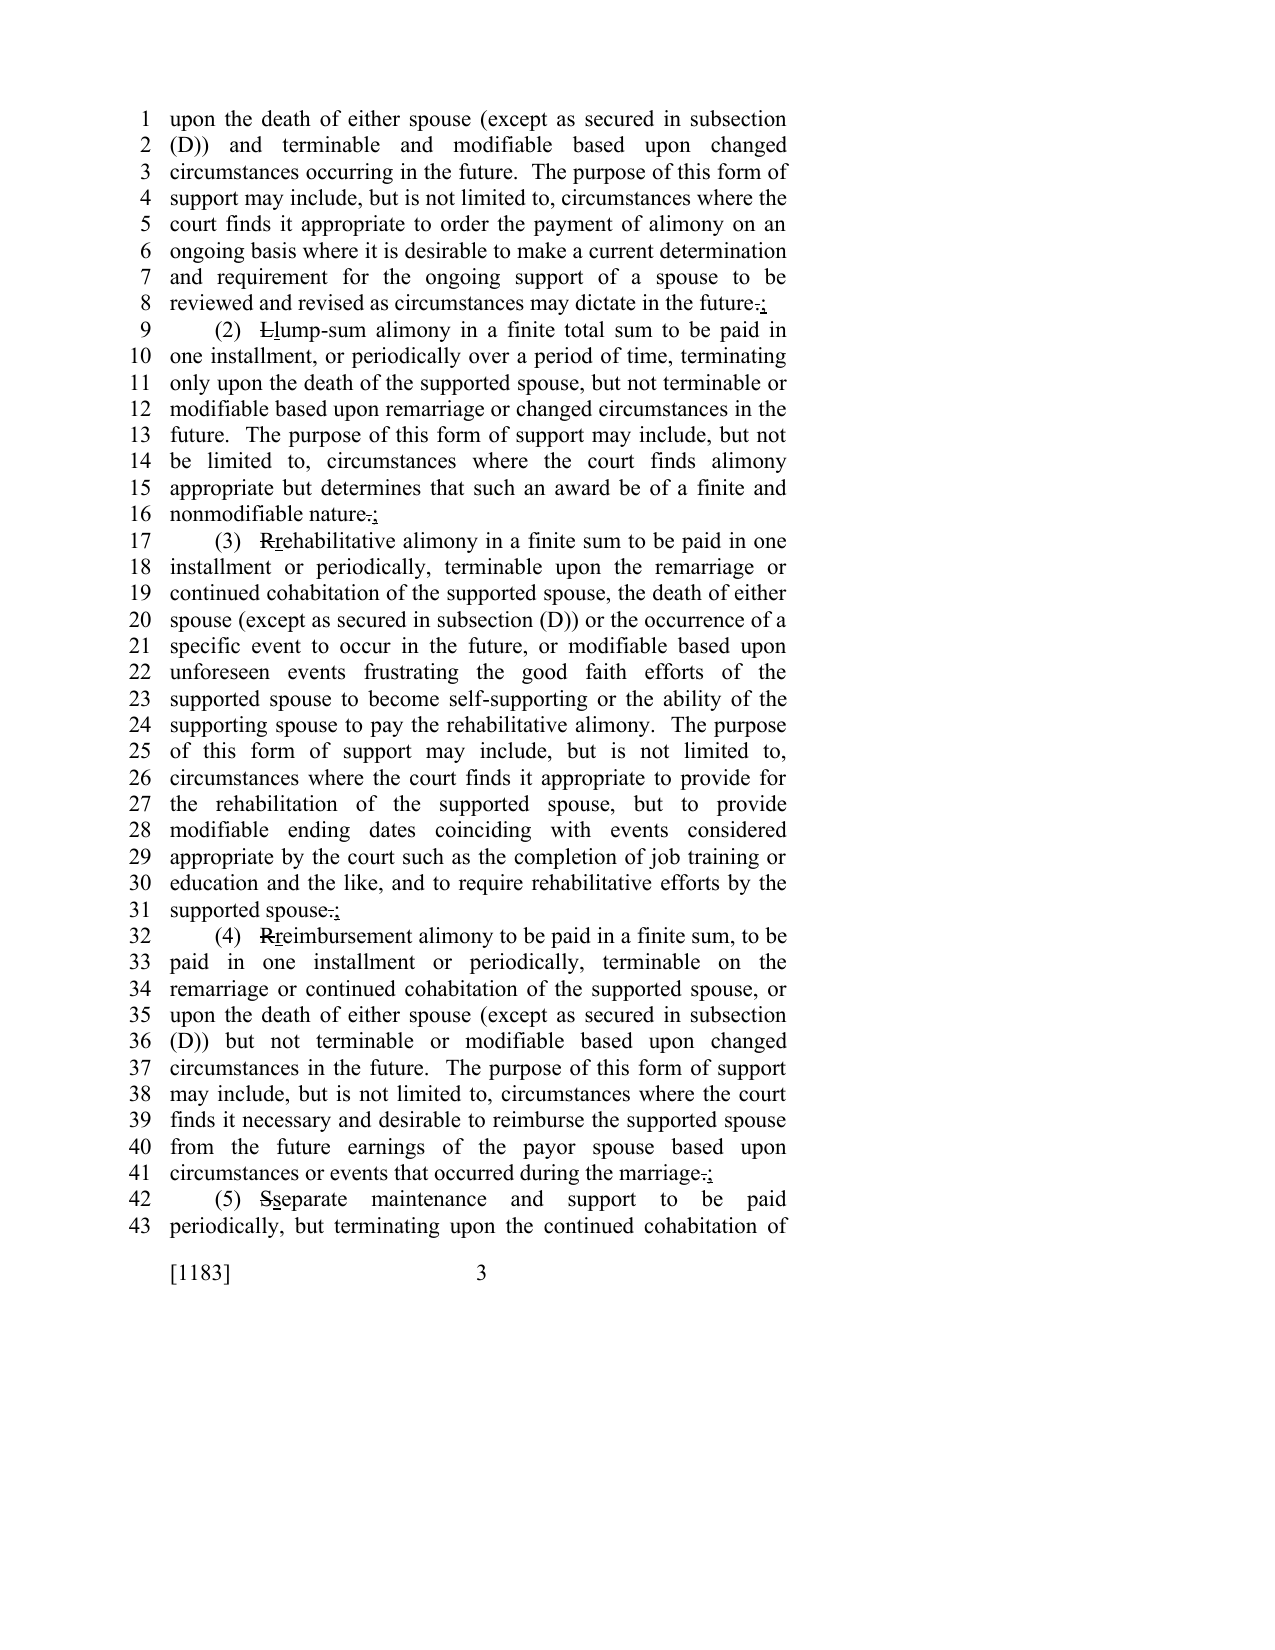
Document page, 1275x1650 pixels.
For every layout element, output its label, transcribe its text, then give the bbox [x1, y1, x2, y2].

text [169, 105, 787, 316]
text (4) Rreimbursement alimony to be paid in a finite sum, to be paid in one installment or periodically, terminable on the remarriage or continued cohabitation of the supported spouse, or upon the death of either spouse (except as secured in subsection (D)) but not terminable or modifiable based upon changed circumstances in the future. The purpose of this form of support may include, but is not limited to, circumstances where the court finds it necessary and desirable to reimburse the supported spouse from the future earnings of the payor spouse based upon circumstances or events that occurred during the marriage.; [169, 922, 787, 1186]
text (3) Rrehabilitative alimony in a finite sum to be paid in one installment or periodically, terminable upon the remarriage or continued cohabitation of the supported spouse, the death of either spouse (except as secured in subsection (D)) or the occurrence of a specific event to occur in the future, or modifiable based upon unforeseen events frustrating the good faith efforts of the supported spouse to become self-supporting or the ability of the supporting spouse to pay the rehabilitative alimony. The purpose of this form of support may include, but is not limited to, circumstances where the court finds it appropriate to provide for the rehabilitation of the supported spouse, but to provide modifiable ending dates coinciding with events considered appropriate by the court such as the completion of job training or education and the like, and to require rehabilitative efforts by the supported spouse.; [169, 527, 787, 922]
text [169, 1186, 787, 1238]
text (2) Llump-sum alimony in a finite total sum to be paid in one installment, or periodically over a period of time, terminating only upon the death of the supported spouse, but not terminable or modifiable based upon remarriage or changed circumstances in the future. The purpose of this form of support may include, but not be limited to, circumstances where the court finds alimony appropriate but determines that such an award be of a finite and nonmodifiable nature.; [169, 316, 787, 527]
